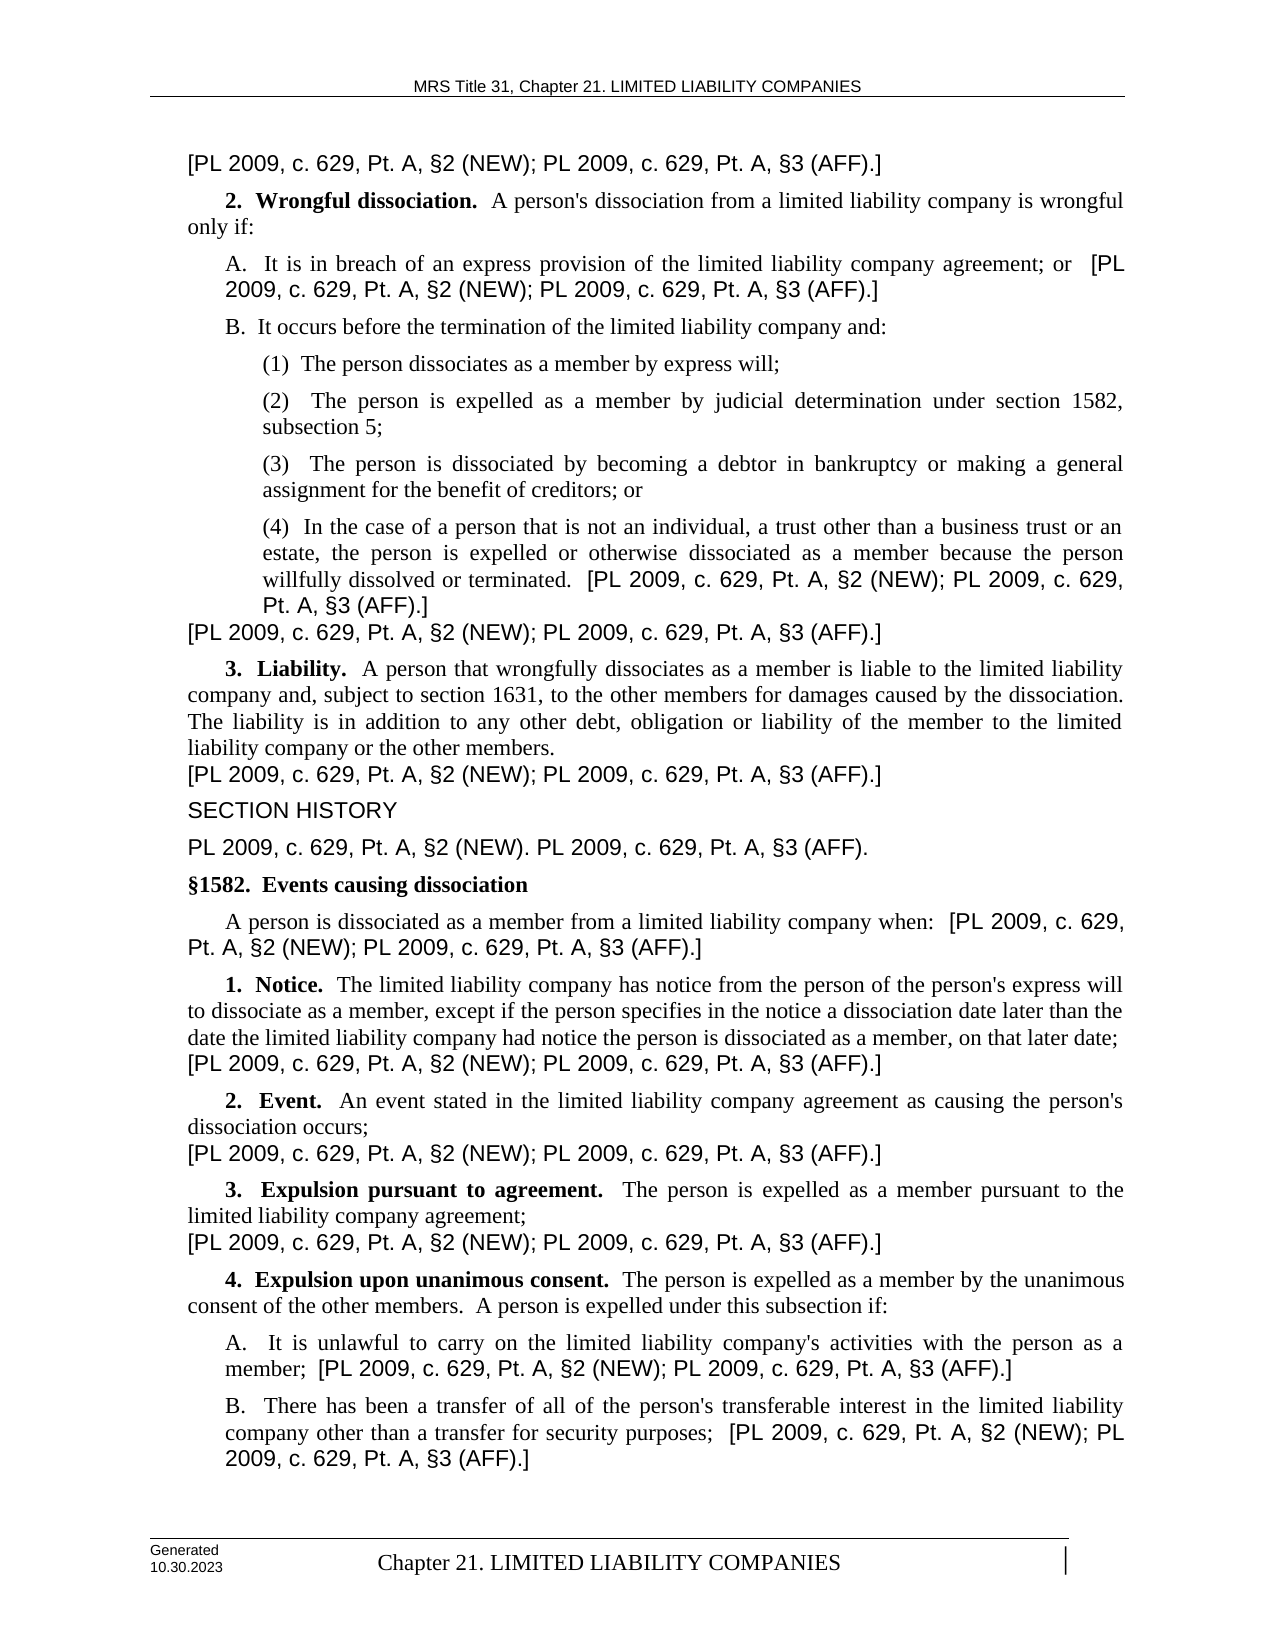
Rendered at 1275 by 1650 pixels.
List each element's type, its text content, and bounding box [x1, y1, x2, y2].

text PL 2009, c. 629, Pt. A, §2 (NEW). PL 2009, c. 629, Pt. A, §3 (AFF). [187, 834, 1125, 861]
text 1. Notice. The limited liability company has notice from the person of the person's express will to dissociate as a member, except if the person specifies in the notice a dissociation date later than the date the limited liability company had notice the person is dissociated as a member, on that later date; [187, 971, 1125, 1050]
text (3) The person is dissociated by becoming a debtor in bankruptcy or making a general assignment for the benefit of creditors; or [262, 450, 1125, 502]
text A. It is in breach of an express provision of the limited liability company agreement; or [PL 2009, c. 629, Pt. A, §2 (NEW); PL 2009, c. 629, Pt. A, §3 (AFF).] [225, 250, 1125, 303]
text 4. Expulsion upon unanimous consent. The person is expelled as a member by the unanimous consent of the other members. A person is expelled under this subsection if: [187, 1266, 1125, 1318]
text 2. Event. An event stated in the limited liability company agreement as causing the person's dissociation occurs; [187, 1087, 1125, 1139]
text [PL 2009, c. 629, Pt. A, §2 (NEW); PL 2009, c. 629, Pt. A, §3 (AFF).] [187, 618, 1125, 645]
text 3. Liability. A person that wrongfully dissociates as a member is liable to the limited liability company and, subject to section 1631, to the other members for damages caused by the dissociation. The liability is in addition to any other debt, obligation or liability of the member to the limited liability company or the other members. [187, 655, 1125, 761]
text [PL 2009, c. 629, Pt. A, §2 (NEW); PL 2009, c. 629, Pt. A, §3 (AFF).] [187, 150, 1125, 176]
text (1) The person dissociates as a member by express will; [262, 350, 1125, 376]
text A person is dissociated as a member from a limited liability company when: [PL 2009, c. 629, Pt. A, §2 (NEW); PL 2009, c. 629, Pt. A, §3 (AFF).] [187, 908, 1125, 961]
text B. It occurs before the termination of the limited liability company and: [225, 313, 1125, 339]
text §1582. Events causing dissociation [187, 871, 1125, 897]
text 3. Expulsion pursuant to agreement. The person is expelled as a member pursuant to the limited liability company agreement; [187, 1176, 1125, 1229]
text B. There has been a transfer of all of the person's transferable interest in the limited liability company other than a transfer for security purposes; [PL 2009, c. 629, Pt. A, §2 (NEW); PL 2009, c. 629, Pt. A, §3 (AFF).] [225, 1392, 1125, 1471]
text [PL 2009, c. 629, Pt. A, §2 (NEW); PL 2009, c. 629, Pt. A, §3 (AFF).] [187, 761, 1125, 787]
text [PL 2009, c. 629, Pt. A, §2 (NEW); PL 2009, c. 629, Pt. A, §3 (AFF).] [187, 1229, 1125, 1255]
text [PL 2009, c. 629, Pt. A, §2 (NEW); PL 2009, c. 629, Pt. A, §3 (AFF).] [187, 1050, 1125, 1076]
text SECTION HISTORY [187, 797, 1125, 824]
text 2. Wrongful dissociation. A person's dissociation from a limited liability company is wrongful only if: [187, 187, 1125, 239]
text (4) In the case of a person that is not an individual, a trust other than a business trust or an estate, the person is expelled or otherwise dissociated as a member because the person willfully dissolved or terminated. [PL 2009, c. 629, Pt. A, §2 (NEW); PL 2009, c. 629, Pt. A, §3 (AFF).] [262, 513, 1125, 618]
text [PL 2009, c. 629, Pt. A, §2 (NEW); PL 2009, c. 629, Pt. A, §3 (AFF).] [187, 1139, 1125, 1166]
text (2) The person is expelled as a member by judicial determination under section 1582, subsection 5; [262, 387, 1125, 439]
text A. It is unlawful to carry on the limited liability company's activities with the person as a member; [PL 2009, c. 629, Pt. A, §2 (NEW); PL 2009, c. 629, Pt. A, §3 (AFF).] [225, 1329, 1125, 1382]
